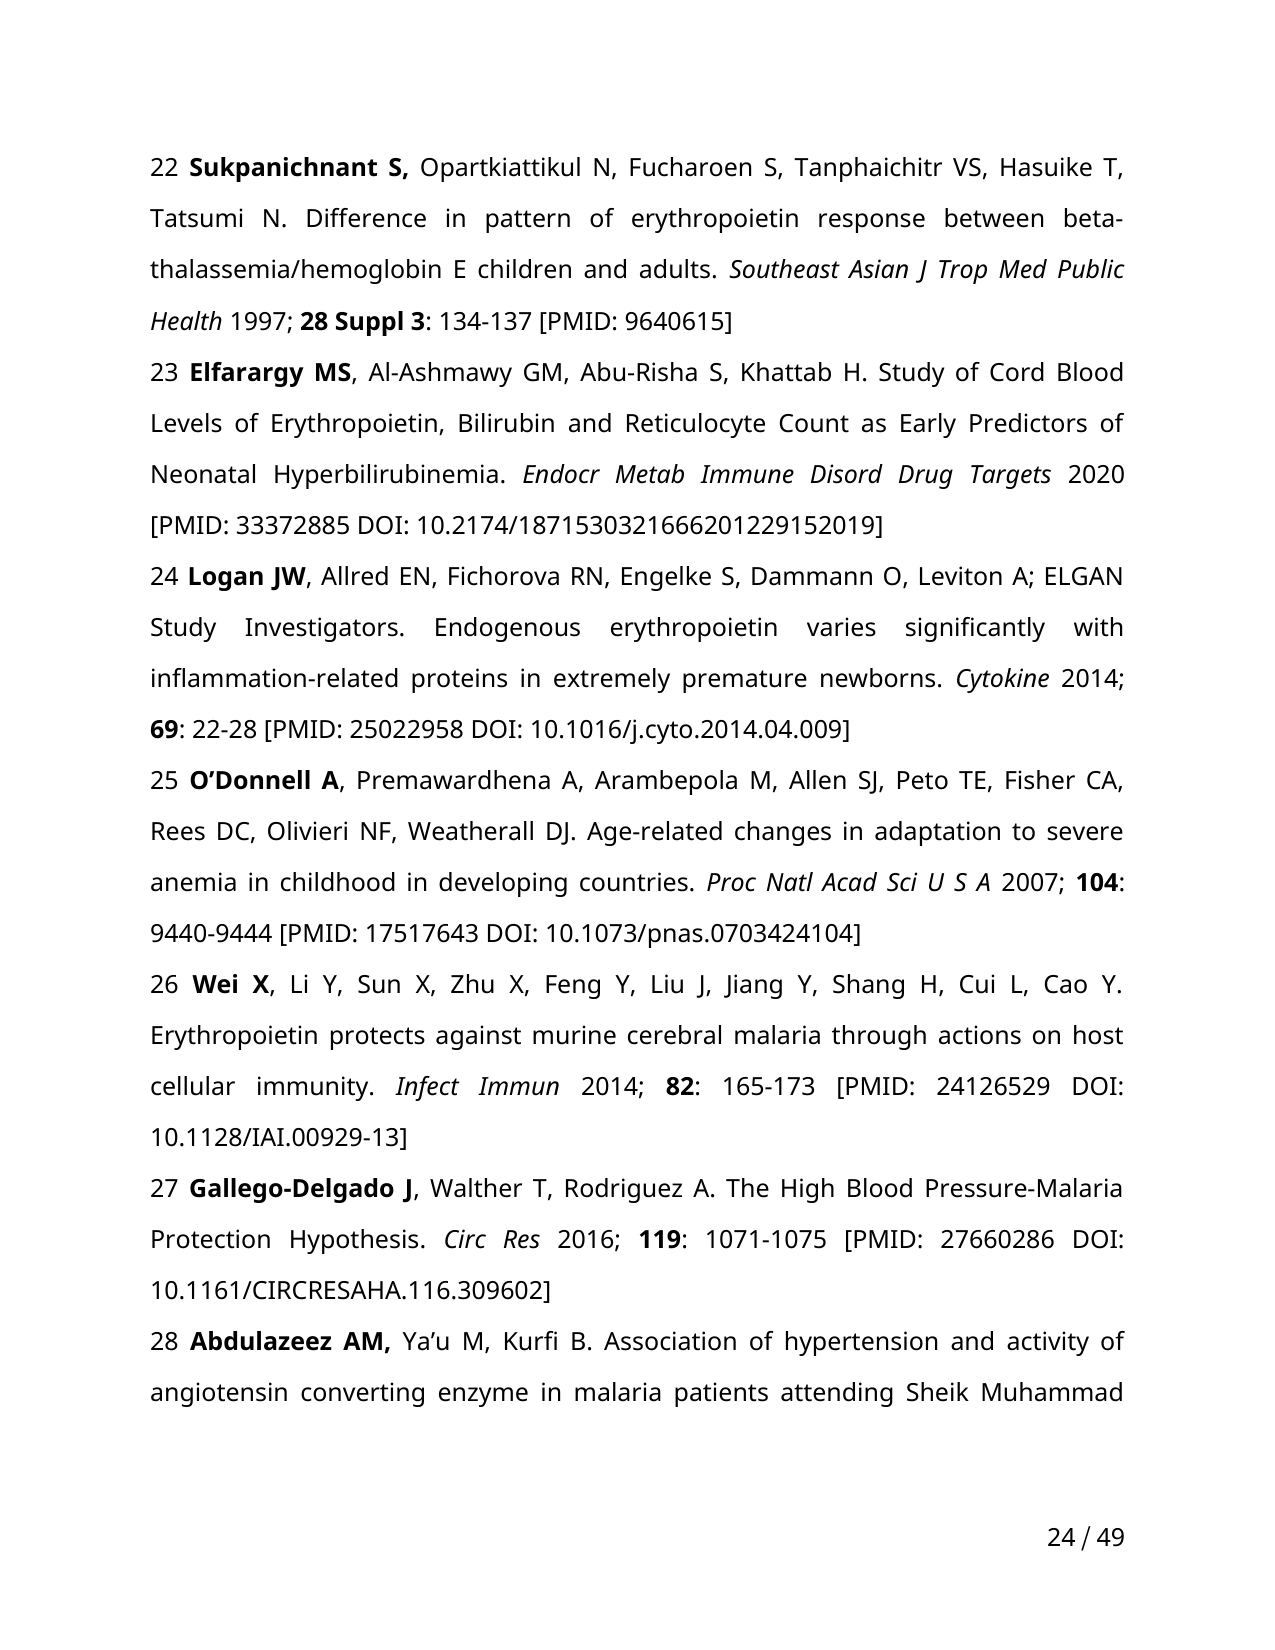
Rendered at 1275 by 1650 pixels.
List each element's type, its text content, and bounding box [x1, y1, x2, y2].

text 22 Sukpanichnant S, Opartkiattikul N, Fucharoen S, Tanphaichitr VS, Hasuike T, Tatsumi N. Difference in pattern of erythropoietin response between beta-thalassemia/hemoglobin E children and adults. Southeast Asian J Trop Med Public Health 1997; 28 Suppl 3: 134-137 [PMID: 9640615] [150, 150, 1125, 337]
text 27 Gallego-Delgado J, Walther T, Rodriguez A. The High Blood Pressure-Malaria Protection Hypothesis. Circ Res 2016; 119: 1071-1075 [PMID: 27660286 DOI: 10.1161/CIRCRESAHA.116.309602] [150, 1171, 1125, 1307]
text 24 Logan JW, Allred EN, Fichorova RN, Engelke S, Dammann O, Leviton A; ELGAN Study Investigators. Endogenous erythropoietin varies significantly with inflammation-related proteins in extremely premature newborns. Cytokine 2014; 69: 22-28 [PMID: 25022958 DOI: 10.1016/j.cyto.2014.04.009] [150, 558, 1125, 746]
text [150, 1324, 1125, 1409]
text 26 Wei X, Li Y, Sun X, Zhu X, Feng Y, Liu J, Jiang Y, Shang H, Cui L, Cao Y. Erythropoietin protects against murine cerebral malaria through actions on host cellular immunity. Infect Immun 2014; 82: 165-173 [PMID: 24126529 DOI: 10.1128/IAI.00929-13] [150, 967, 1125, 1154]
text 23 Elfarargy MS, Al-Ashmawy GM, Abu-Risha S, Khattab H. Study of Cord Blood Levels of Erythropoietin, Bilirubin and Reticulocyte Count as Early Predictors of Neonatal Hyperbilirubinemia. Endocr Metab Immune Disord Drug Targets 2020 [PMID: 33372885 DOI: 10.2174/1871530321666201229152019] [150, 354, 1125, 541]
text 25 O’Donnell A, Premawardhena A, Arambepola M, Allen SJ, Peto TE, Fisher CA, Rees DC, Olivieri NF, Weatherall DJ. Age-related changes in adaptation to severe anemia in childhood in developing countries. Proc Natl Acad Sci U S A 2007; 104: 9440-9444 [PMID: 17517643 DOI: 10.1073/pnas.0703424104] [150, 762, 1125, 950]
